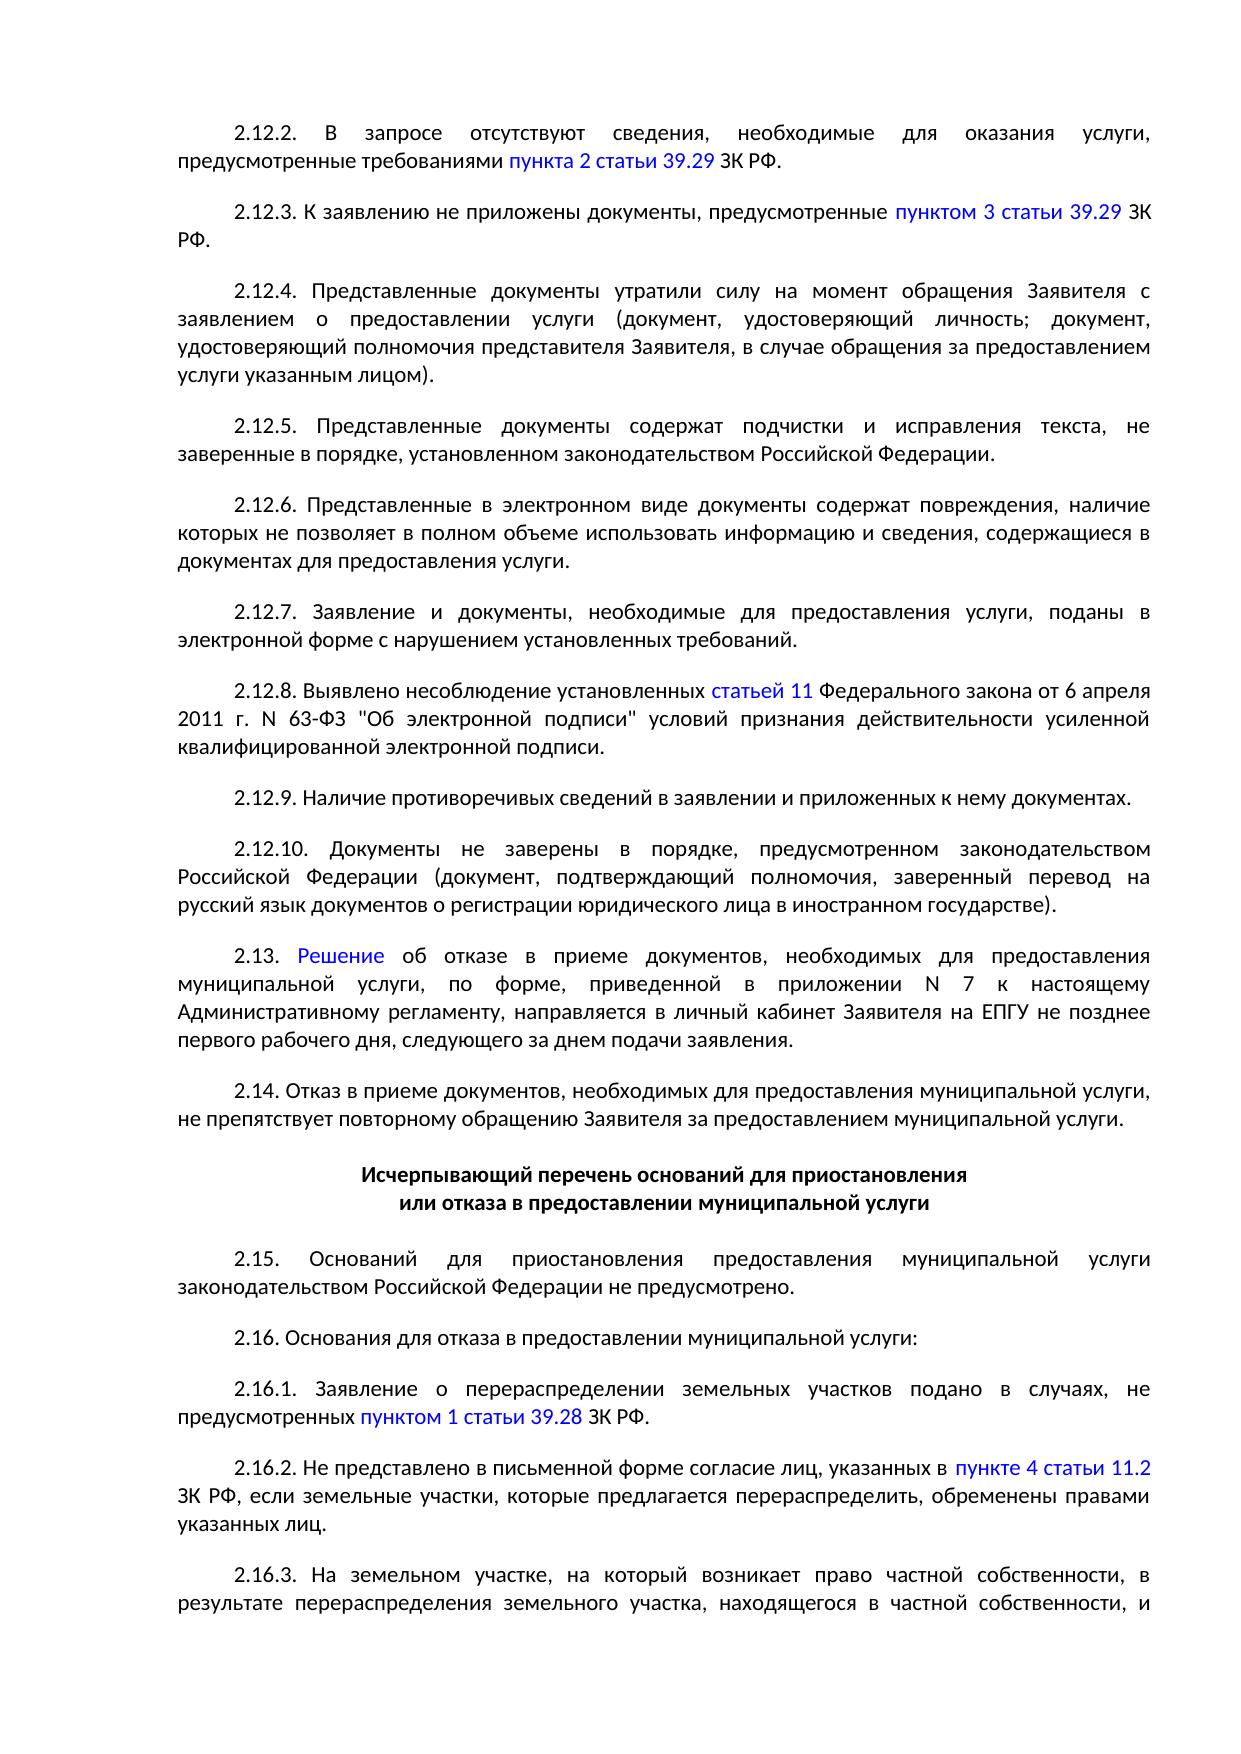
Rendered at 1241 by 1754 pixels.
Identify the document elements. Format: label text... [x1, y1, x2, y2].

title Исчерпывающий перечень оснований для приостановления [177, 1160, 1152, 1188]
text 2.12.9. Наличие противоречивых сведений в заявлении и приложенных к нему документах. [177, 783, 1152, 811]
text 2.12.8. Выявлено несоблюдение установленных статьей 11 Федерального закона от 6 апреля 2011 г. N 63-ФЗ "Об электронной подписи" условий признания действительности усиленной квалифицированной электронной подписи. [177, 676, 1152, 760]
text 2.15. Оснований для приостановления предоставления муниципальной услуги законодательством Российской Федерации не предусмотрено. [177, 1244, 1152, 1300]
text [177, 1560, 1152, 1616]
text 2.12.4. Представленные документы утратили силу на момент обращения Заявителя с заявлением о предоставлении услуги (документ, удостоверяющий личность; документ, удостоверяющий полномочия представителя Заявителя, в случае обращения за предоставлением услуги указанным лицом). [177, 276, 1152, 388]
text 2.16.2. Не представлено в письменной форме согласие лиц, указанных в пункте 4 статьи 11.2 ЗК РФ, если земельные участки, которые предлагается перераспределить, обременены правами указанных лиц. [177, 1453, 1152, 1537]
title или отказа в предоставлении муниципальной услуги [177, 1188, 1152, 1216]
text 2.12.3. К заявлению не приложены документы, предусмотренные пунктом 3 статьи 39.29 ЗК РФ. [177, 197, 1152, 253]
text 2.13. Решение об отказе в приеме документов, необходимых для предоставления муниципальной услуги, по форме, приведенной в приложении N 7 к настоящему Административному регламенту, направляется в личный кабинет Заявителя на ЕПГУ не позднее первого рабочего дня, следующего за днем подачи заявления. [177, 941, 1152, 1053]
text 2.14. Отказ в приеме документов, необходимых для предоставления муниципальной услуги, не препятствует повторному обращению Заявителя за предоставлением муниципальной услуги. [177, 1076, 1152, 1132]
text 2.12.7. Заявление и документы, необходимые для предоставления услуги, поданы в электронной форме с нарушением установленных требований. [177, 597, 1152, 653]
text 2.16. Основания для отказа в предоставлении муниципальной услуги: [177, 1323, 1152, 1351]
text 2.12.2. В запросе отсутствуют сведения, необходимые для оказания услуги, предусмотренные требованиями пункта 2 статьи 39.29 ЗК РФ. [177, 118, 1152, 174]
text 2.12.10. Документы не заверены в порядке, предусмотренном законодательством Российской Федерации (документ, подтверждающий полномочия, заверенный перевод на русский язык документов о регистрации юридического лица в иностранном государстве). [177, 834, 1152, 918]
text 2.12.5. Представленные документы содержат подчистки и исправления текста, не заверенные в порядке, установленном законодательством Российской Федерации. [177, 411, 1152, 467]
text 2.16.1. Заявление о перераспределении земельных участков подано в случаях, не предусмотренных пунктом 1 статьи 39.28 ЗК РФ. [177, 1374, 1152, 1430]
text 2.12.6. Представленные в электронном виде документы содержат повреждения, наличие которых не позволяет в полном объеме использовать информацию и сведения, содержащиеся в документах для предоставления услуги. [177, 490, 1152, 574]
